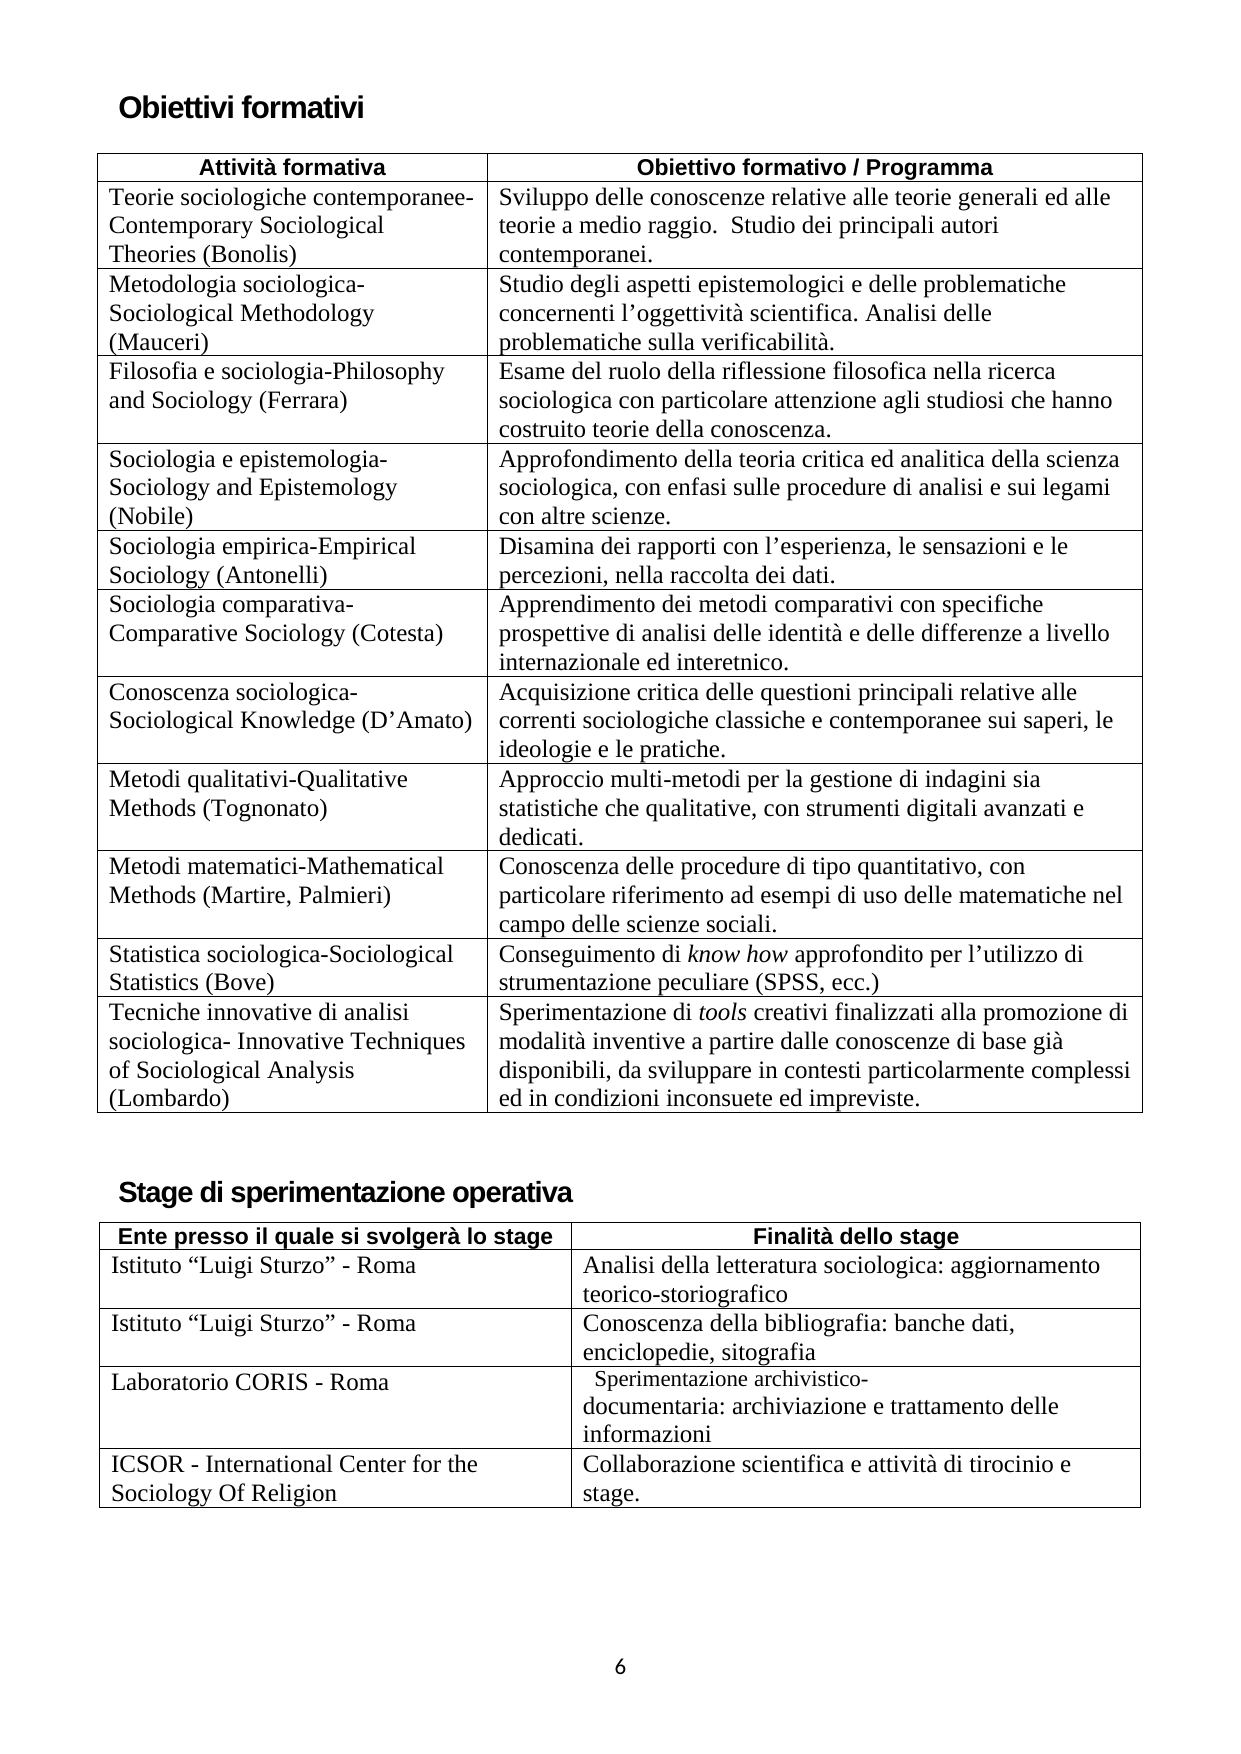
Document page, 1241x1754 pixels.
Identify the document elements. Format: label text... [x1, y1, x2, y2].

table_cell Conoscenza della bibliografia: banche dati, enciclopedie, sitografia [572, 1309, 1140, 1366]
table_cell Sociologia e epistemologia-Sociology and Epistemology (Nobile) [98, 444, 487, 530]
table_cell Collaborazione scientifica e attività di tirocinio e stage. [572, 1449, 1140, 1507]
table_cell Sperimentazione di tools creativi finalizzati alla promozione di modalità inventive a partire dalle conoscenze di base già disponibili, da sviluppare in contesti particolarmente complessi ed in condizioni inconsuete ed impreviste. [488, 997, 1142, 1112]
table_header Finalità dello stage [572, 1223, 1140, 1249]
table_cell Conoscenza sociologica-Sociological Knowledge (D’Amato) [98, 677, 487, 763]
table_cell Apprendimento dei metodi comparativi con specifiche prospettive di analisi delle identità e delle differenze a livello internazionale ed interetnico. [488, 590, 1142, 676]
table_cell Approfondimento della teoria critica ed analitica della scienza sociologica, con enfasi sulle procedure di analisi e sui legami con altre scienze. [488, 444, 1142, 530]
title Obiettivi formativi [118, 89, 1122, 124]
table_cell Disamina dei rapporti con l’esperienza, le sensazioni e le percezioni, nella raccolta dei dati. [488, 531, 1142, 588]
title Stage di sperimentazione operativa [118, 1176, 1122, 1209]
table_cell Acquisizione critica delle questioni principali relative alle correnti sociologiche classiche e contemporanee sui saperi, le ideologie e le pratiche. [488, 677, 1142, 763]
table_cell Analisi della letteratura sociologica: aggiornamento teorico-storiografico [572, 1250, 1140, 1307]
table_cell Approccio multi-metodi per la gestione di indagini sia statistiche che qualitative, con strumenti digitali avanzati e dedicati. [488, 764, 1142, 850]
table_cell Metodi qualitativi-Qualitative Methods (Tognonato) [98, 764, 487, 850]
table_cell Sociologia comparativa-Comparative Sociology (Cotesta) [98, 590, 487, 676]
table_cell Metodologia sociologica-Sociological Methodology (Mauceri) [98, 269, 487, 355]
table_cell Tecniche innovative di analisi sociologica- Innovative Techniques of Sociological Analysis (Lombardo) [98, 997, 487, 1112]
table_header Obiettivo formativo / Programma [488, 154, 1142, 181]
table_cell Filosofia e sociologia-Philosophy and Sociology (Ferrara) [98, 356, 487, 443]
table_cell Sviluppo delle conoscenze relative alle teorie generali ed alle teorie a medio raggio. Studio dei principali autori contemporanei. [488, 182, 1142, 268]
table_header Attività formativa [98, 154, 487, 181]
table_cell Metodi matematici-Mathematical Methods (Martire, Palmieri) [98, 851, 487, 938]
table_cell Laboratorio CORIS - Roma [100, 1367, 571, 1448]
table_cell Esame del ruolo della riflessione filosofica nella ricerca sociologica con particolare attenzione agli studiosi che hanno costruito teorie della conoscenza. [488, 356, 1142, 443]
table_header Ente presso il quale si svolgerà lo stage [100, 1223, 571, 1249]
table_cell Conoscenza delle procedure di tipo quantitativo, con particolare riferimento ad esempi di uso delle matematiche nel campo delle scienze sociali. [488, 851, 1142, 938]
table_cell Sperimentazione archivistico- documentaria: archiviazione e trattamento delle informazioni [572, 1367, 1140, 1448]
table_cell ICSOR - International Center for the Sociology Of Religion [100, 1449, 571, 1507]
table_cell Sociologia empirica-Empirical Sociology (Antonelli) [98, 531, 487, 588]
table_cell Teorie sociologiche contemporanee- Contemporary Sociological Theories (Bonolis) [98, 182, 487, 268]
table_cell Istituto “Luigi Sturzo” - Roma [100, 1309, 571, 1366]
table_cell Statistica sociologica-Sociological Statistics (Bove) [98, 939, 487, 996]
table_cell Studio degli aspetti epistemologici e delle problematiche concernenti l’oggettività scientifica. Analisi delle problematiche sulla verificabilità. [488, 269, 1142, 355]
table_cell Istituto “Luigi Sturzo” - Roma [100, 1250, 571, 1307]
table_cell Conseguimento di know how approfondito per l’utilizzo di strumentazione peculiare (SPSS, ecc.) [488, 939, 1142, 996]
